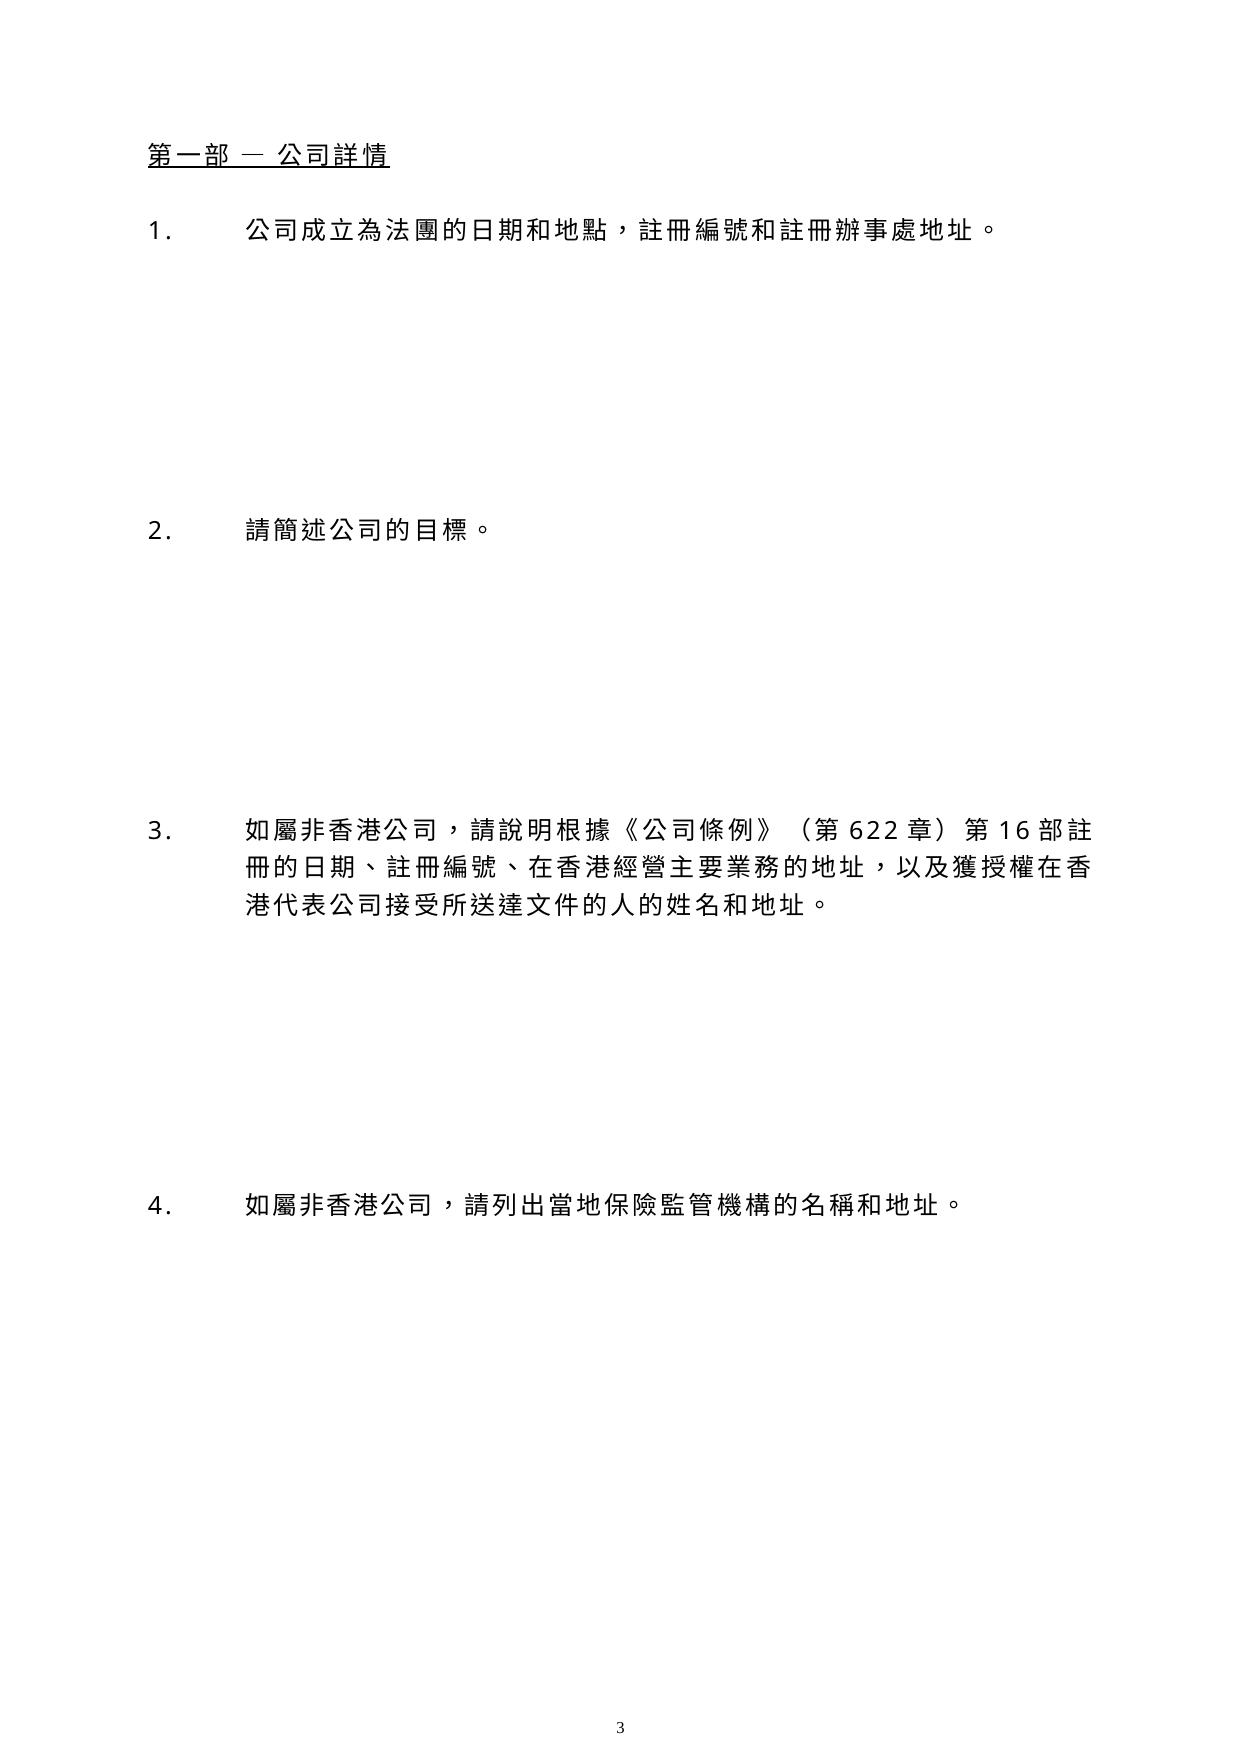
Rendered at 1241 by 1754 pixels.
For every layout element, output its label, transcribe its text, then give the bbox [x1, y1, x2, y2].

text 4. 如屬非香港公司，請列出當地保險監管機構的名稱和地址。 [148, 1184, 1092, 1222]
text 第一部 — 公司詳情 [148, 134, 1092, 172]
text 1. 公司成立為法團的日期和地點，註冊編號和註冊辦事處地址。 [148, 209, 1092, 247]
text 3. 如屬非香港公司，請說明根據《公司條例》（第622章）第16部註冊的日期、註冊編號、在香港經營主要業務的地址，以及獲授權在香港代表公司接受所送達文件的人的姓名和地址。 [148, 809, 1092, 922]
text 2. 請簡述公司的目標。 [148, 509, 1092, 547]
